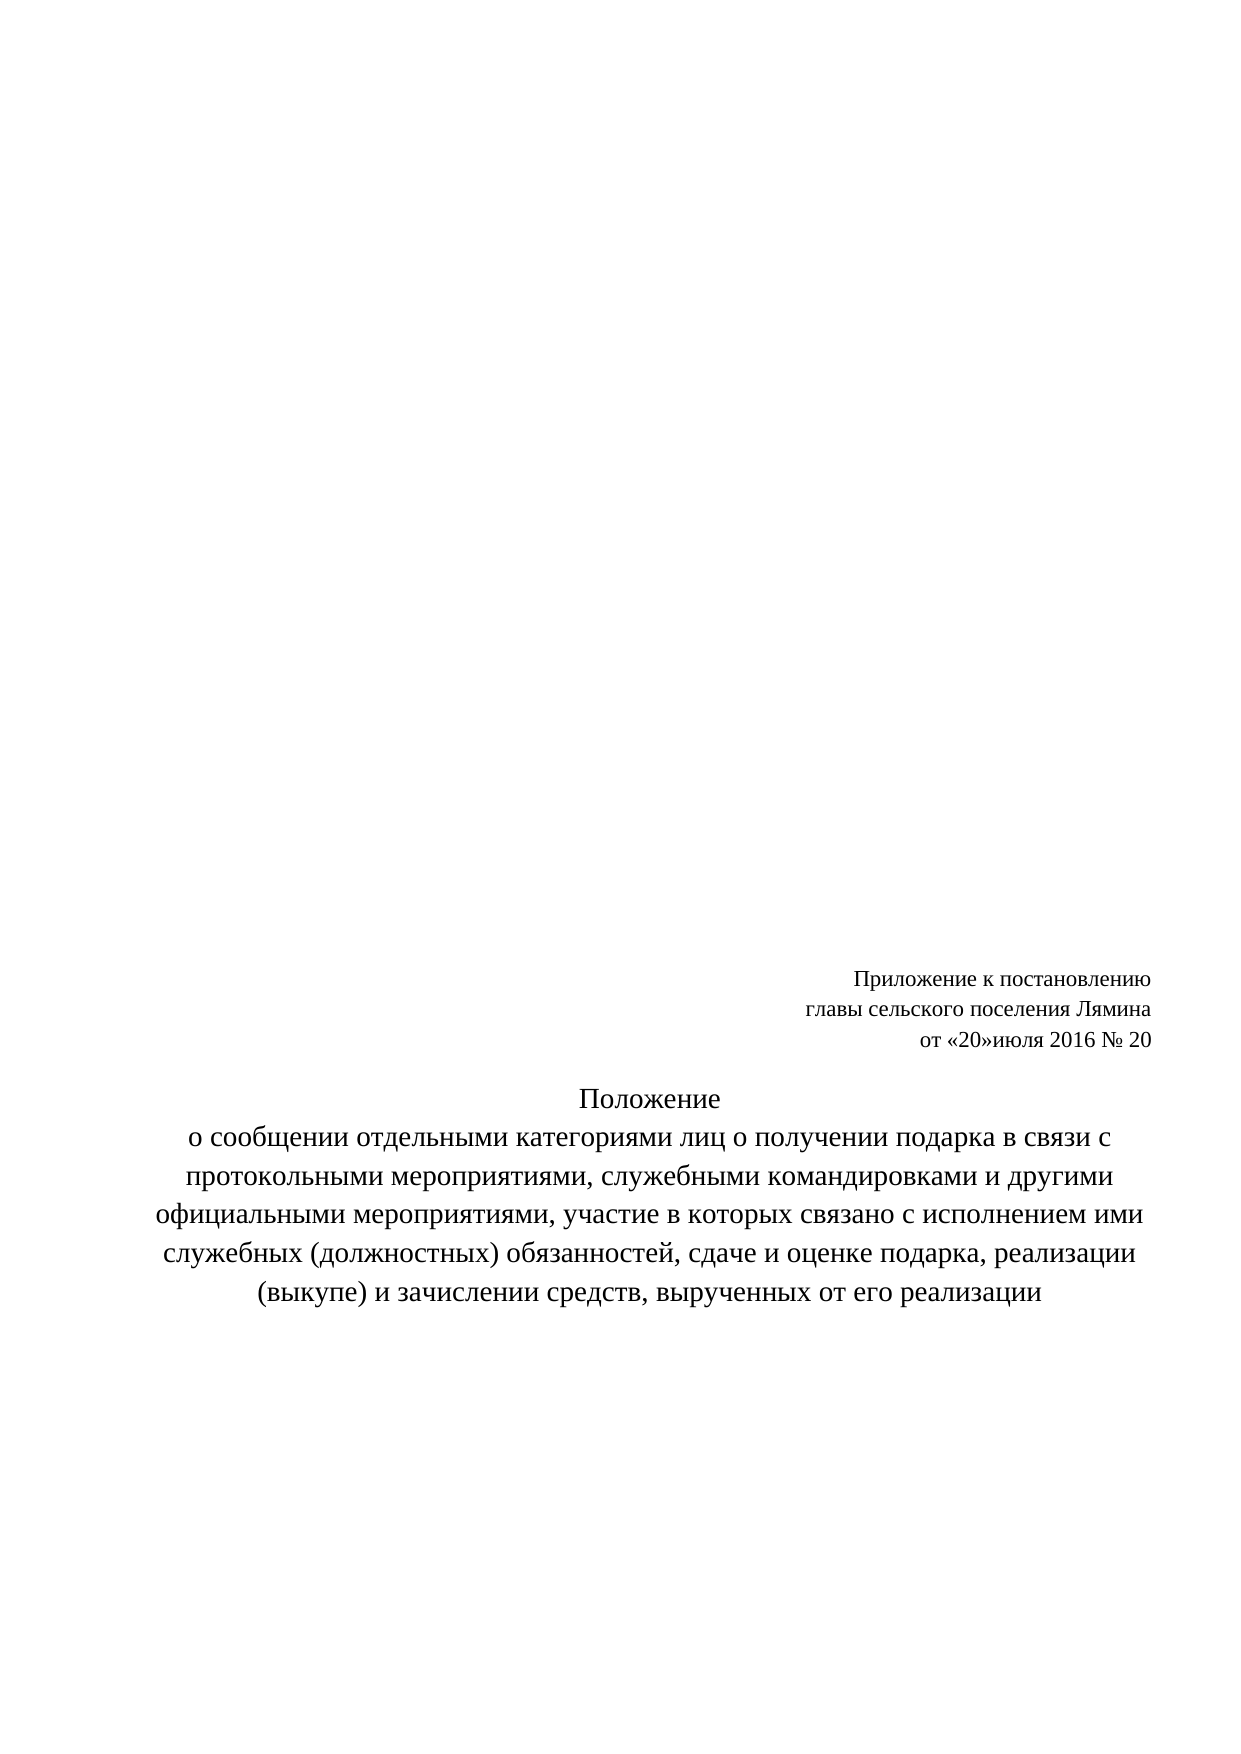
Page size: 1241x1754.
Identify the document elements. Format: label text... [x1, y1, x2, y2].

text главы сельского поселения Лямина [148, 996, 1152, 1022]
subtitle Положение о сообщении отдельными категориями лиц о получении подарка в связи с протокольными мероприятиями, служебными командировками и другими официальными мероприятиями, участие в которых связано с исполнением ими служебных (должностных) обязанностей, сдаче и оценке подарка, реализации (выкупе) и зачислении средств, вырученных от его реализации [148, 1081, 1152, 1307]
subtitle Приложение к постановлению [148, 965, 1152, 992]
text от «20»июля 2016 № 20 [148, 1026, 1152, 1052]
